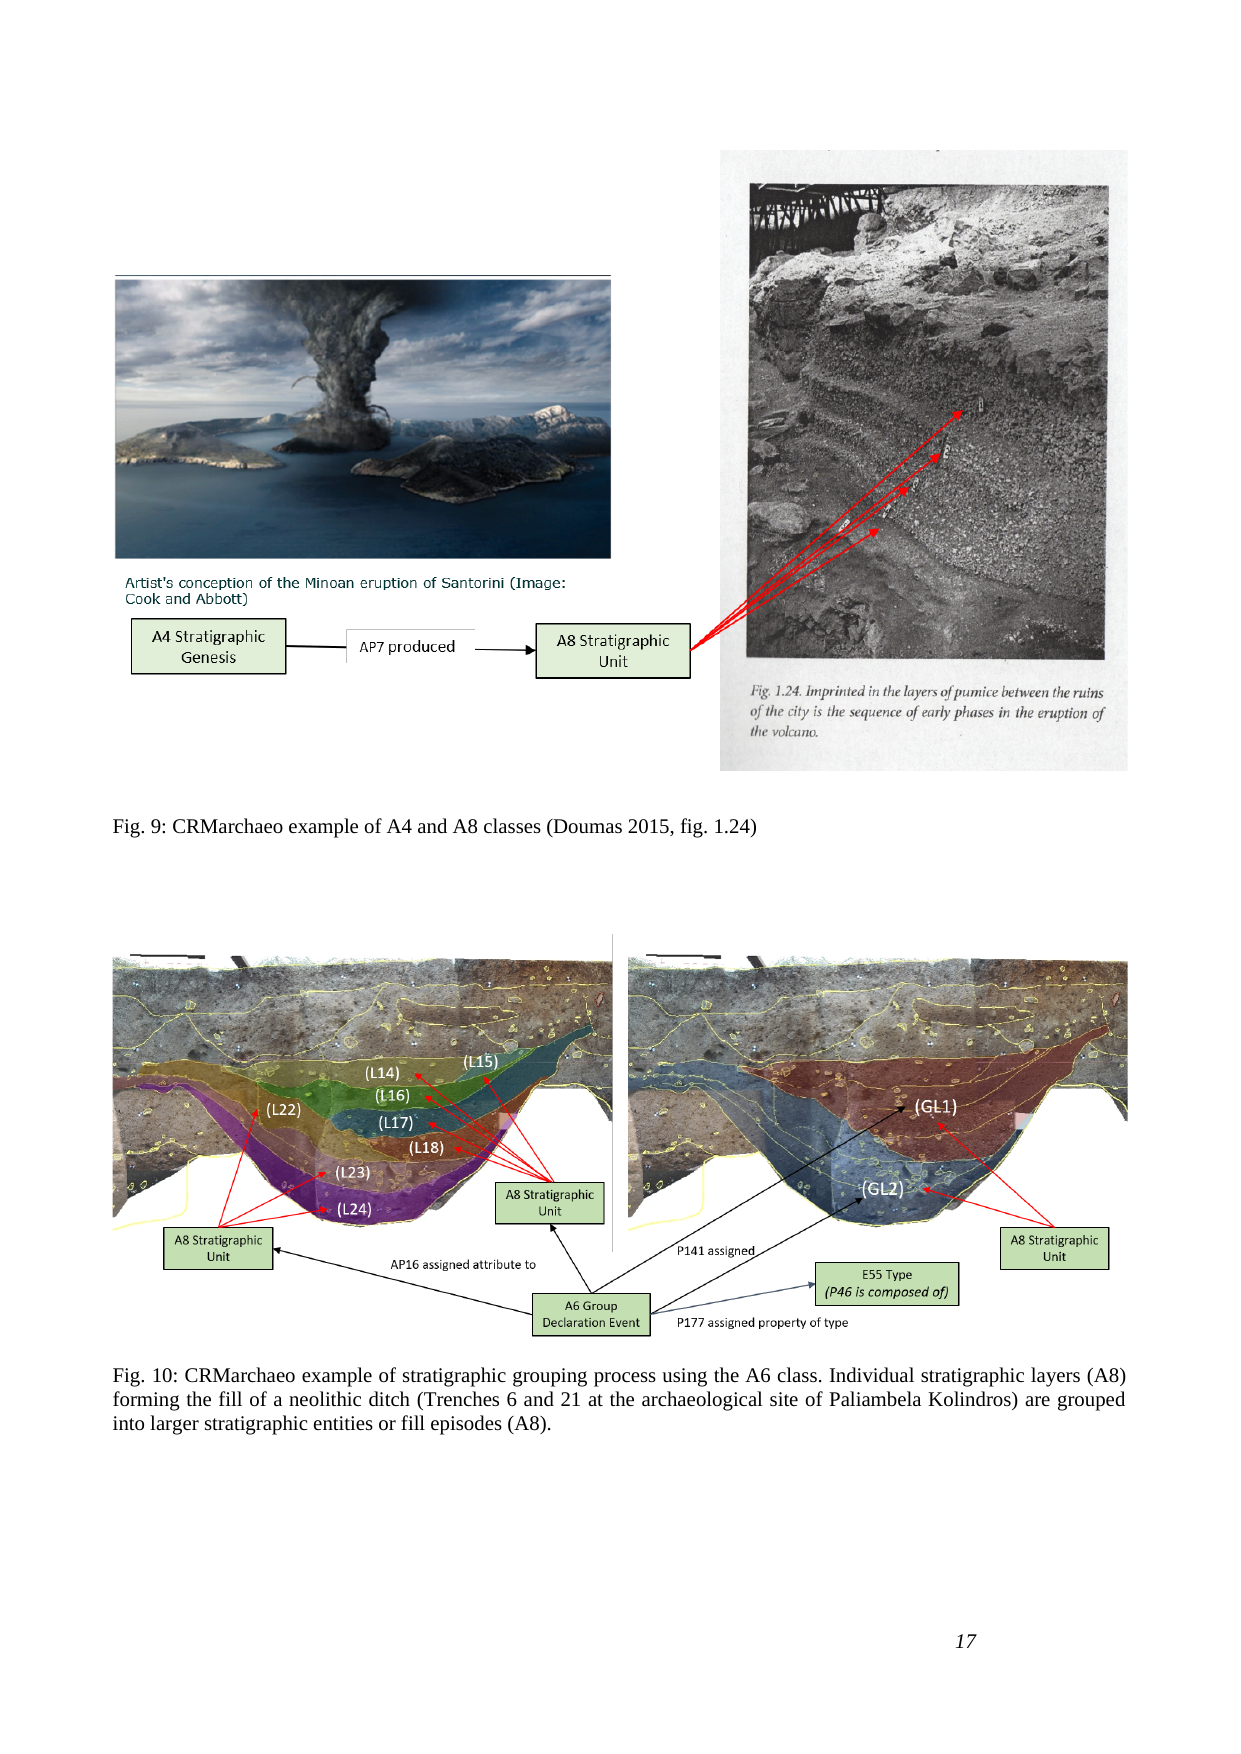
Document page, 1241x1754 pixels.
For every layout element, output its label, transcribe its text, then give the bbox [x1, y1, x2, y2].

text Fig. 10: CRMarchaeo example of stratigraphic grouping process using the A6 class. Individual stratigraphic layers (A8) forming the fill of a neolithic ditch (Trenches 6 and 21 at the archaeological site of Paliambela Kolindros) are grouped into larger stratigraphic entities or fill episodes (A8). [112, 1362, 1128, 1435]
picture [112, 934, 1128, 1339]
picture [112, 150, 1128, 771]
text Fig. 9: CRMarchaeo example of A4 and A8 classes (Doumas 2015, fig. 1.24) [112, 814, 1128, 838]
